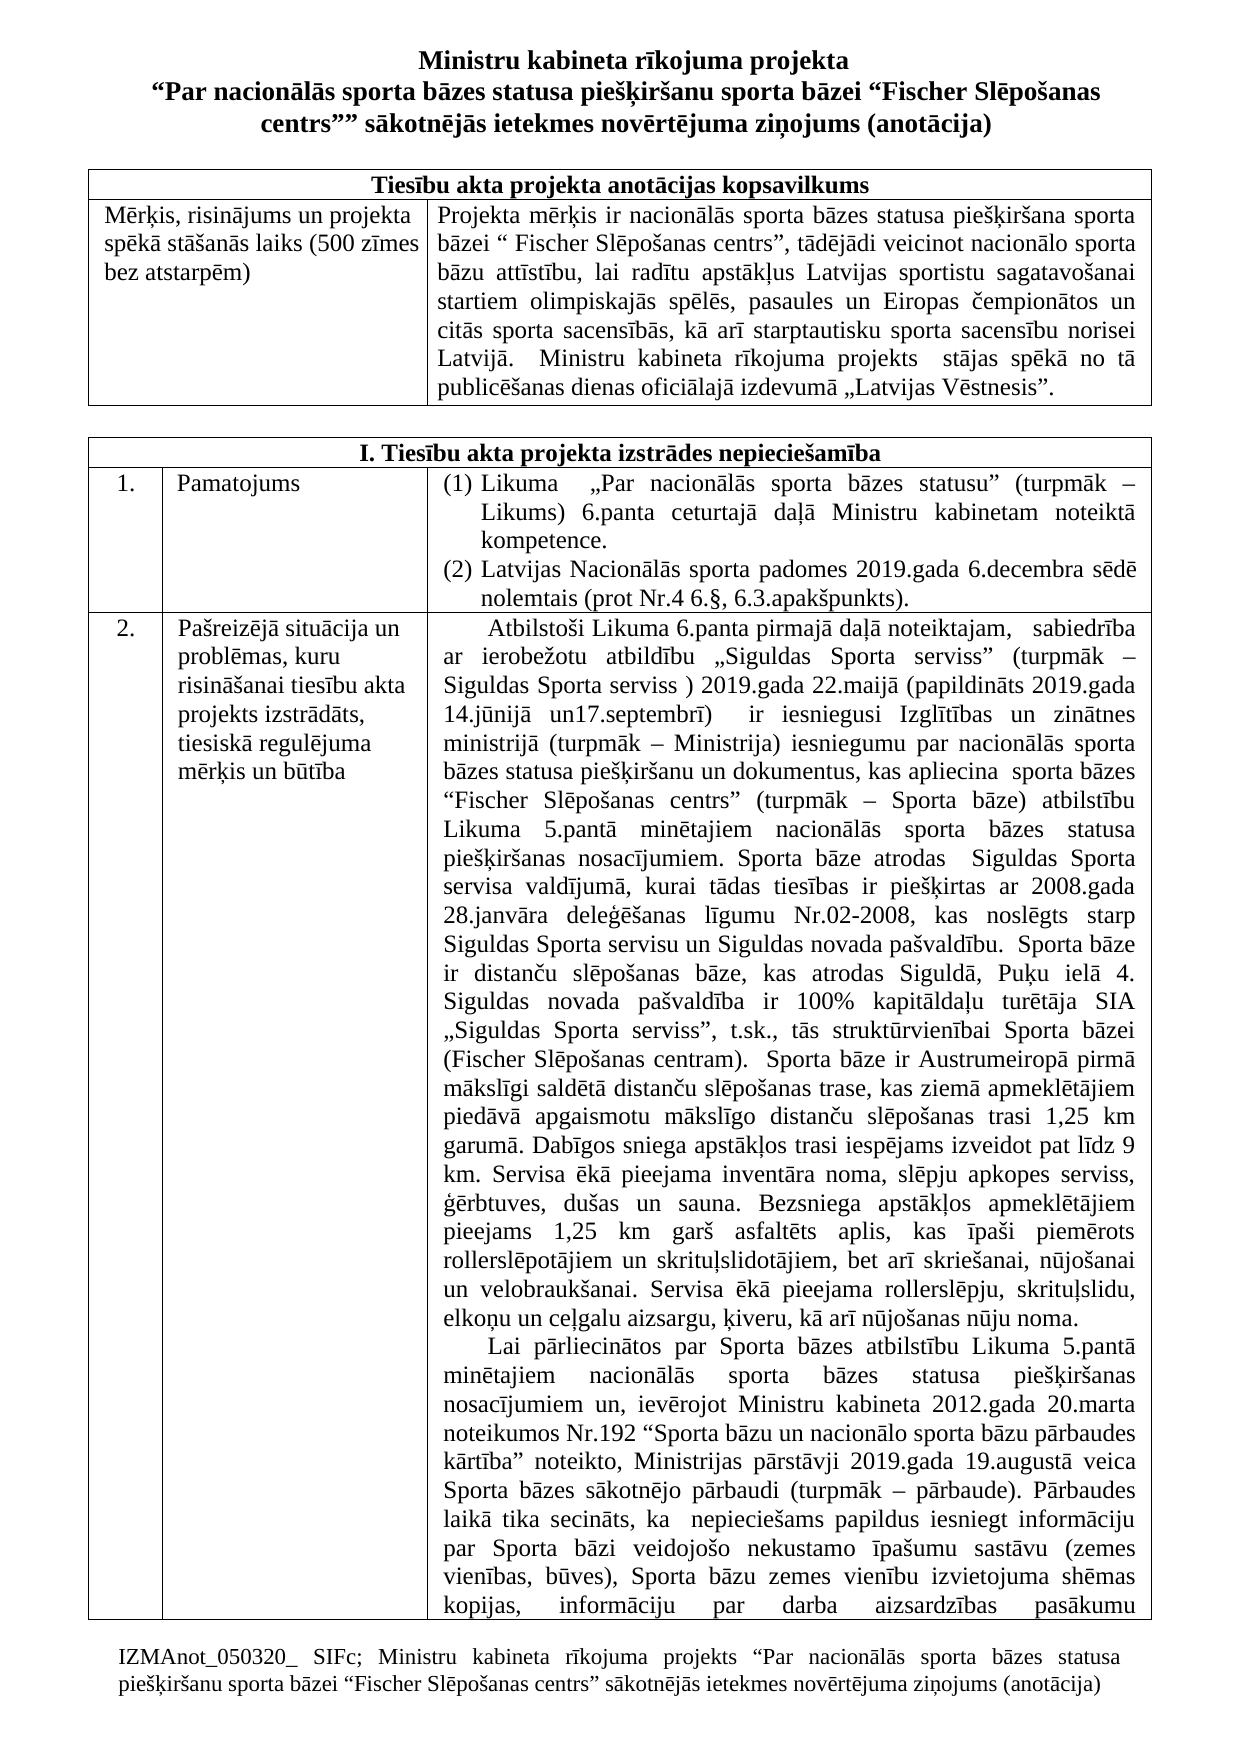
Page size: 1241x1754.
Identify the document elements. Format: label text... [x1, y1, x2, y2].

table_cell Mērķis, risinājums un projekta spēkā stāšanās laiks (500 zīmes bez atstarpēm) [89, 200, 427, 405]
table_cell Projekta mērķis ir nacionālās sporta bāzes statusa piešķiršana sporta bāzei “ Fischer Slēpošanas centrs”, tādējādi veicinot nacionālo sporta bāzu attīstību, lai radītu apstākļus Latvijas sportistu sagatavošanai startiem olimpiskajās spēlēs, pasaules un Eiropas čempionātos un citās sporta sacensībās, kā arī starptautisku sporta sacensību norisei Latvijā. Ministru kabineta rīkojuma projekts stājas spēkā no tā publicēšanas dienas oficiālajā izdevumā „Latvijas Vēstnesis”. [428, 200, 1151, 405]
table_cell Pamatojums [163, 468, 427, 612]
text “Par nacionālās sporta bāzes statusa piešķiršanu sporta bāzei “Fischer Slēpošanas centrs”” sākotnējās ietekmes novērtējuma ziņojums (anotācija) [103, 76, 1149, 138]
table_cell 1. [89, 468, 162, 612]
table_cell Likuma „Par nacionālās sporta bāzes statusu” (turpmāk – Likums) 6.panta ceturtajā daļā Ministru kabinetam noteiktā kompetence. Latvijas Nacionālās sporta padomes 2019.gada 6.decembra sēdē nolemtais (prot Nr.4 6.§, 6.3.apakšpunkts). [428, 468, 1151, 612]
table_header I. Tiesību akta projekta izstrādes nepieciešamība [89, 438, 1151, 467]
table_header Tiesību akta projekta anotācijas kopsavilkums [89, 170, 1151, 199]
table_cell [163, 613, 427, 1619]
text Ministru kabineta rīkojuma projekta [118, 44, 1149, 76]
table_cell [428, 613, 1151, 1619]
table_cell 2. [89, 613, 162, 1619]
